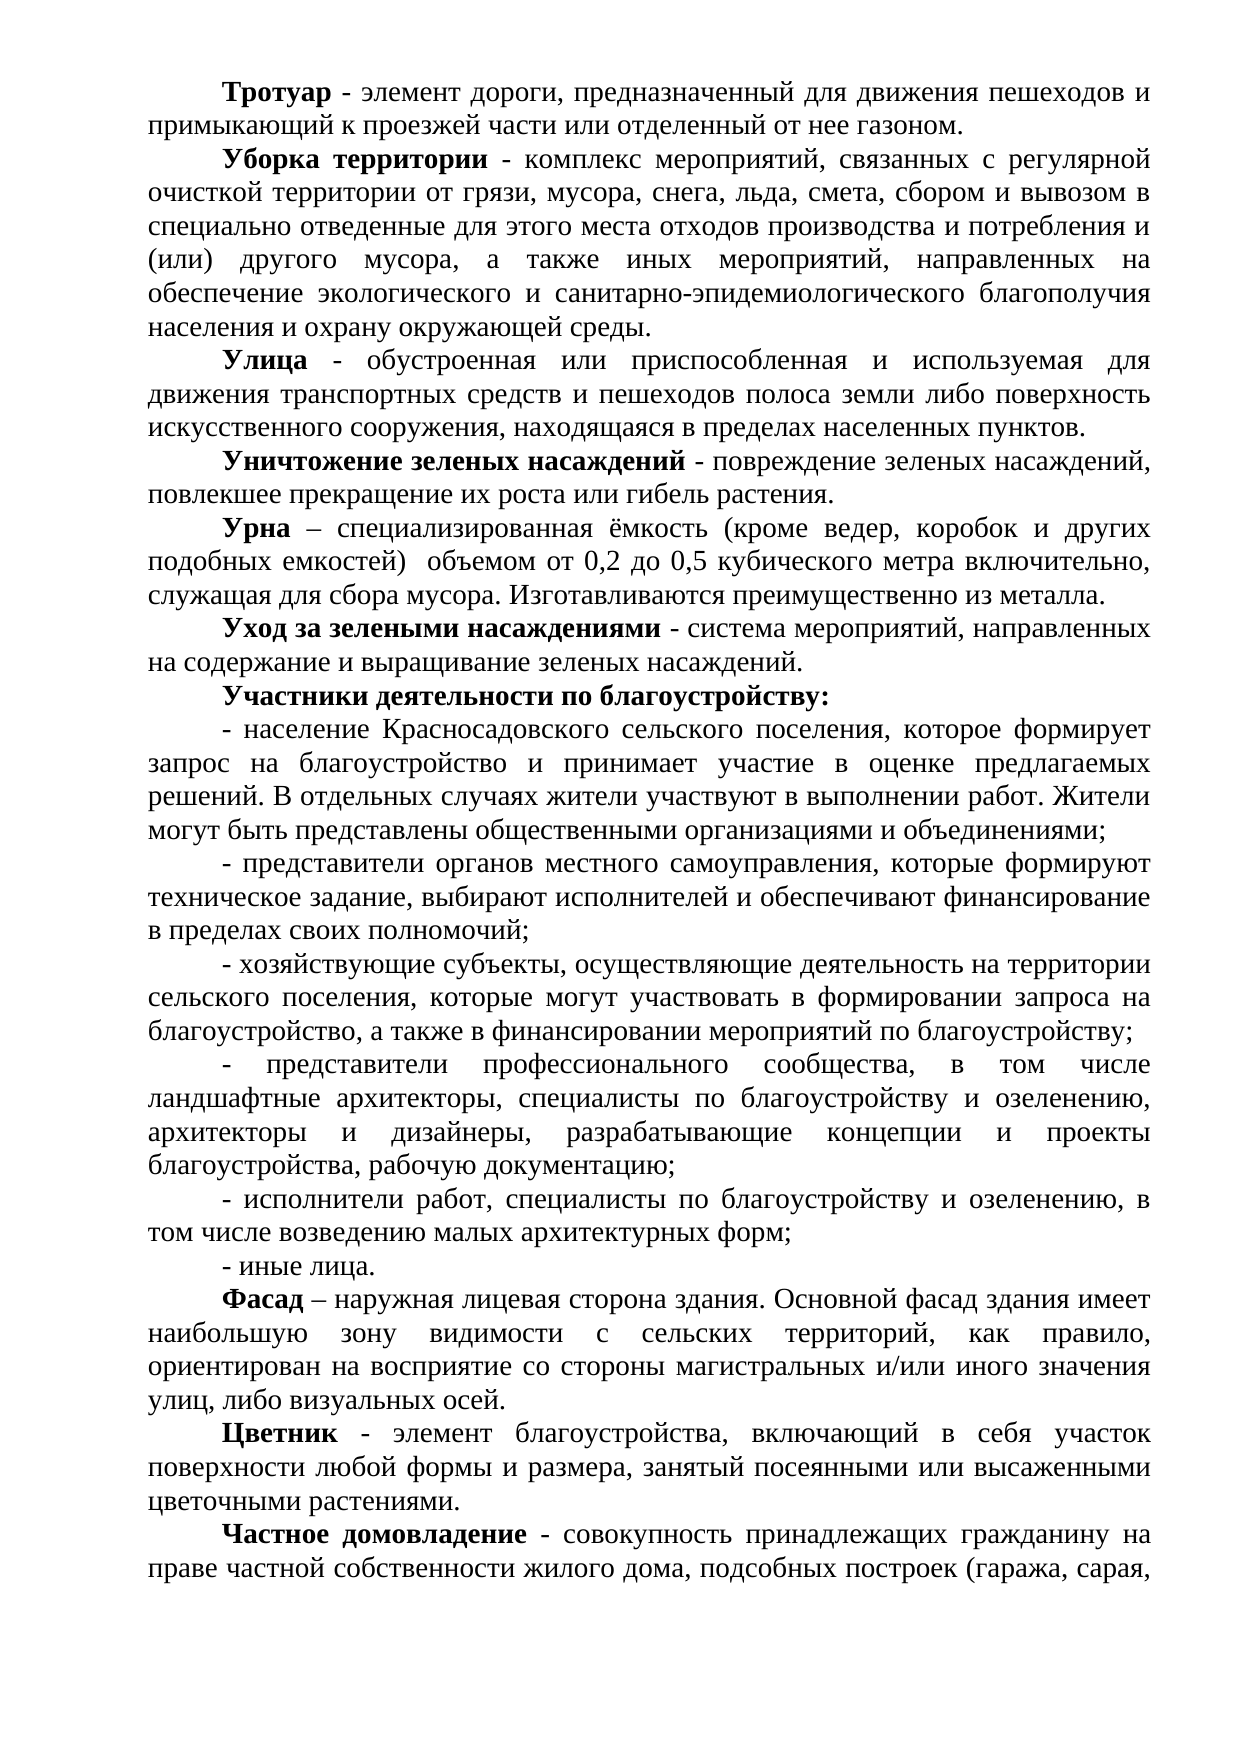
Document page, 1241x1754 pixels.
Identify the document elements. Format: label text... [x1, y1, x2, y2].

text Фасад – наружная лицевая сторона здания. Основной фасад здания имеет наибольшую зону видимости с сельских территорий, как правило, ориентирован на восприятие со стороны магистральных и/или иного значения улиц, либо визуальных осей. [148, 1281, 1152, 1416]
text Тротуар - элемент дороги, предназначенный для движения пешеходов и примыкающий к проезжей части или отделенный от нее газоном. [148, 74, 1152, 141]
text Уход за зелеными насаждениями - система мероприятий, направленных на содержание и выращивание зеленых насаждений. [148, 611, 1152, 678]
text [148, 1516, 1152, 1583]
text - представители органов местного самоуправления, которые формируют техническое задание, выбирают исполнителей и обеспечивают финансирование в пределах своих полномочий; [148, 845, 1152, 946]
text Участники деятельности по благоустройству: [148, 678, 1152, 711]
text - представители профессионального сообщества, в том числе ландшафтные архитекторы, специалисты по благоустройству и озеленению, архитекторы и дизайнеры, разрабатывающие концепции и проекты благоустройства, рабочую документацию; [148, 1047, 1152, 1181]
text Урна – специализированная ёмкость (кроме ведер, коробок и других подобных емкостей) объемом от 0,2 до 0,5 кубического метра включительно, служащая для сбора мусора. Изготавливаются преимущественно из металла. [148, 510, 1152, 611]
text Уборка территории - комплекс мероприятий, связанных с регулярной очисткой территории от грязи, мусора, снега, льда, смета, сбором и вывозом в специально отведенные для этого места отходов производства и потребления и (или) другого мусора, а также иных мероприятий, направленных на обеспечение экологического и санитарно-эпидемиологического благополучия населения и охрану окружающей среды. [148, 141, 1152, 342]
text - население Красносадовского сельского поселения, которое формирует запрос на благоустройство и принимает участие в оценке предлагаемых решений. В отдельных случаях жители участвуют в выполнении работ. Жители могут быть представлены общественными организациями и объединениями; [148, 711, 1152, 845]
text Уничтожение зеленых насаждений - повреждение зеленых насаждений, повлекшее прекращение их роста или гибель растения. [148, 443, 1152, 510]
text - хозяйствующие субъекты, осуществляющие деятельность на территории сельского поселения, которые могут участвовать в формировании запроса на благоустройство, а также в финансировании мероприятий по благоустройству; [148, 946, 1152, 1047]
text - иные лица. [148, 1248, 1152, 1281]
text Цветник - элемент благоустройства, включающий в себя участок поверхности любой формы и размера, занятый посеянными или высаженными цветочными растениями. [148, 1416, 1152, 1516]
text Улица - обустроенная или приспособленная и используемая для движения транспортных средств и пешеходов полоса земли либо поверхность искусственного сооружения, находящаяся в пределах населенных пунктов. [148, 342, 1152, 443]
text - исполнители работ, специалисты по благоустройству и озеленению, в том числе возведению малых архитектурных форм; [148, 1181, 1152, 1248]
